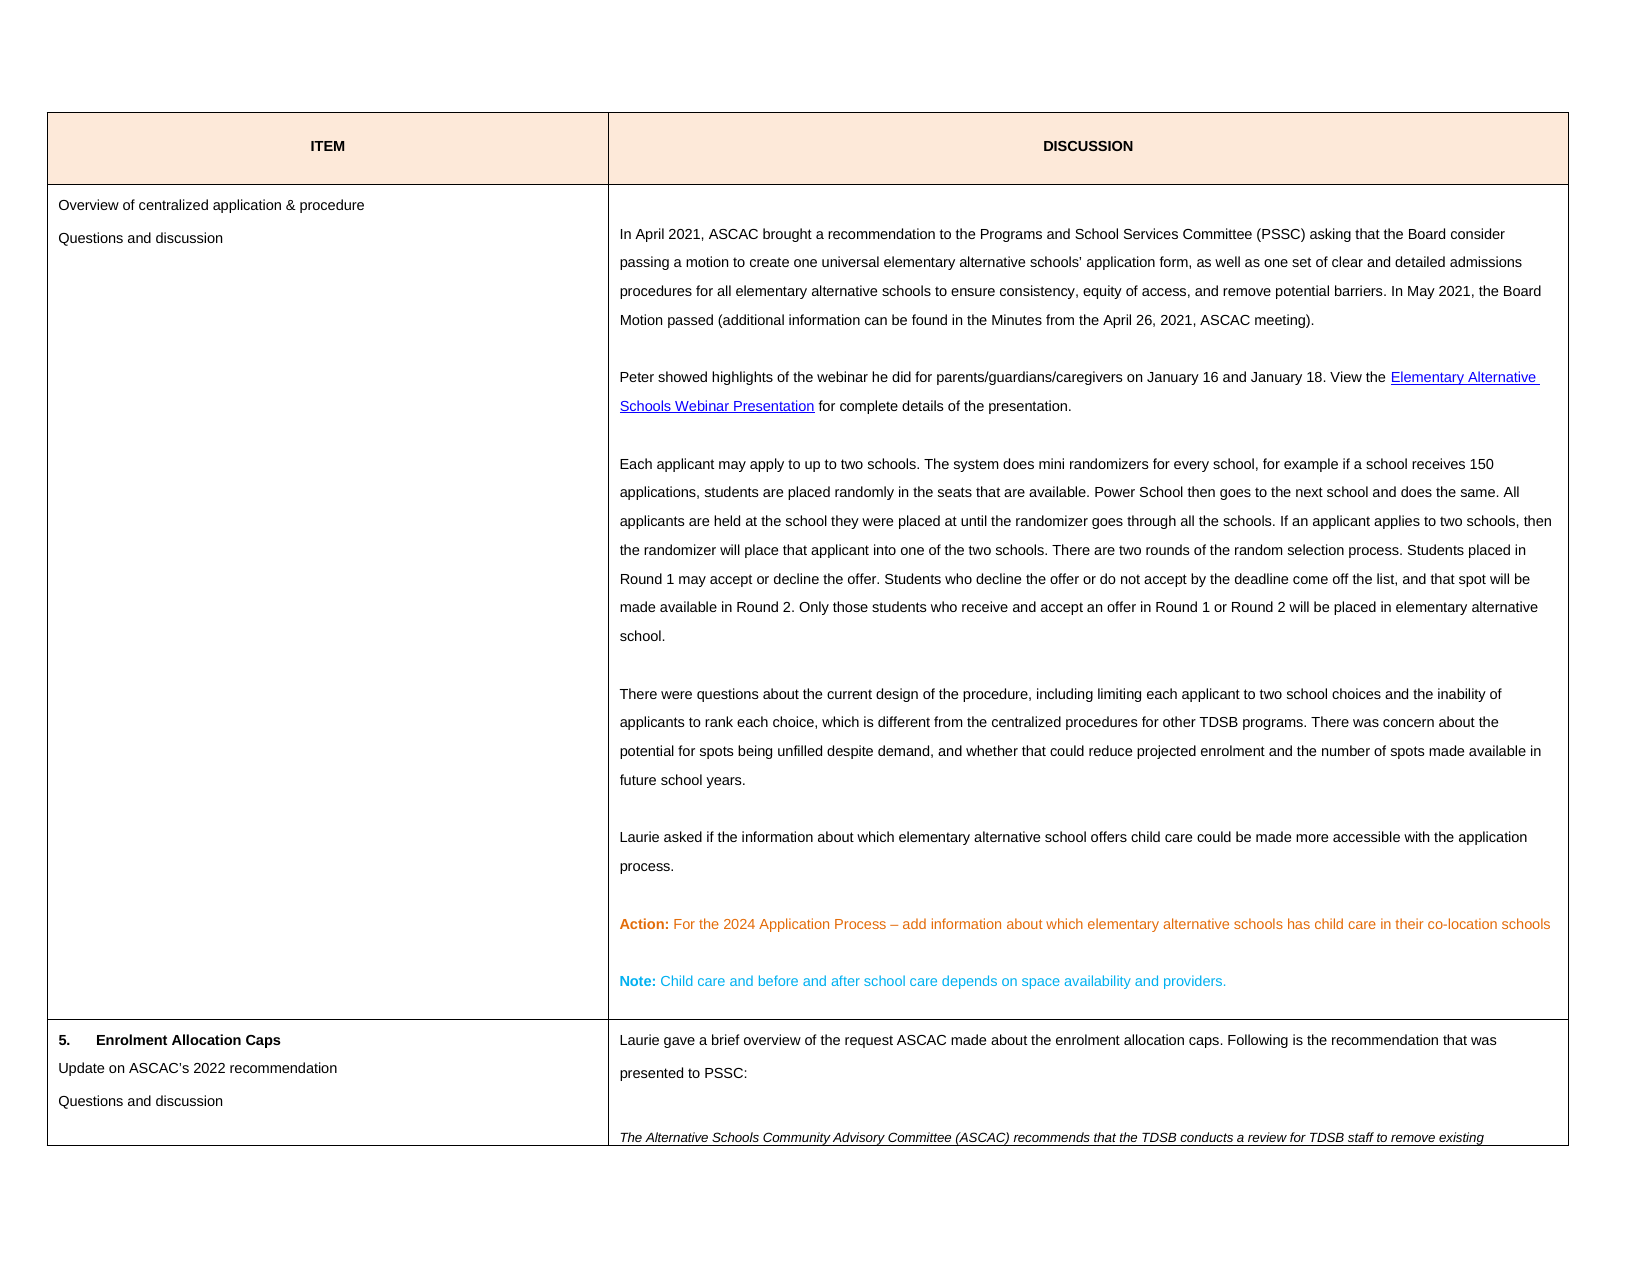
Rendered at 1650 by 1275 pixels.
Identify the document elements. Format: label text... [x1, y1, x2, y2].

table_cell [48, 1020, 608, 1145]
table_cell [609, 185, 1568, 1018]
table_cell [609, 1020, 1568, 1145]
table_header DISCUSSION [609, 113, 1568, 184]
table_header ITEM [48, 113, 608, 184]
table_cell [48, 185, 608, 1018]
